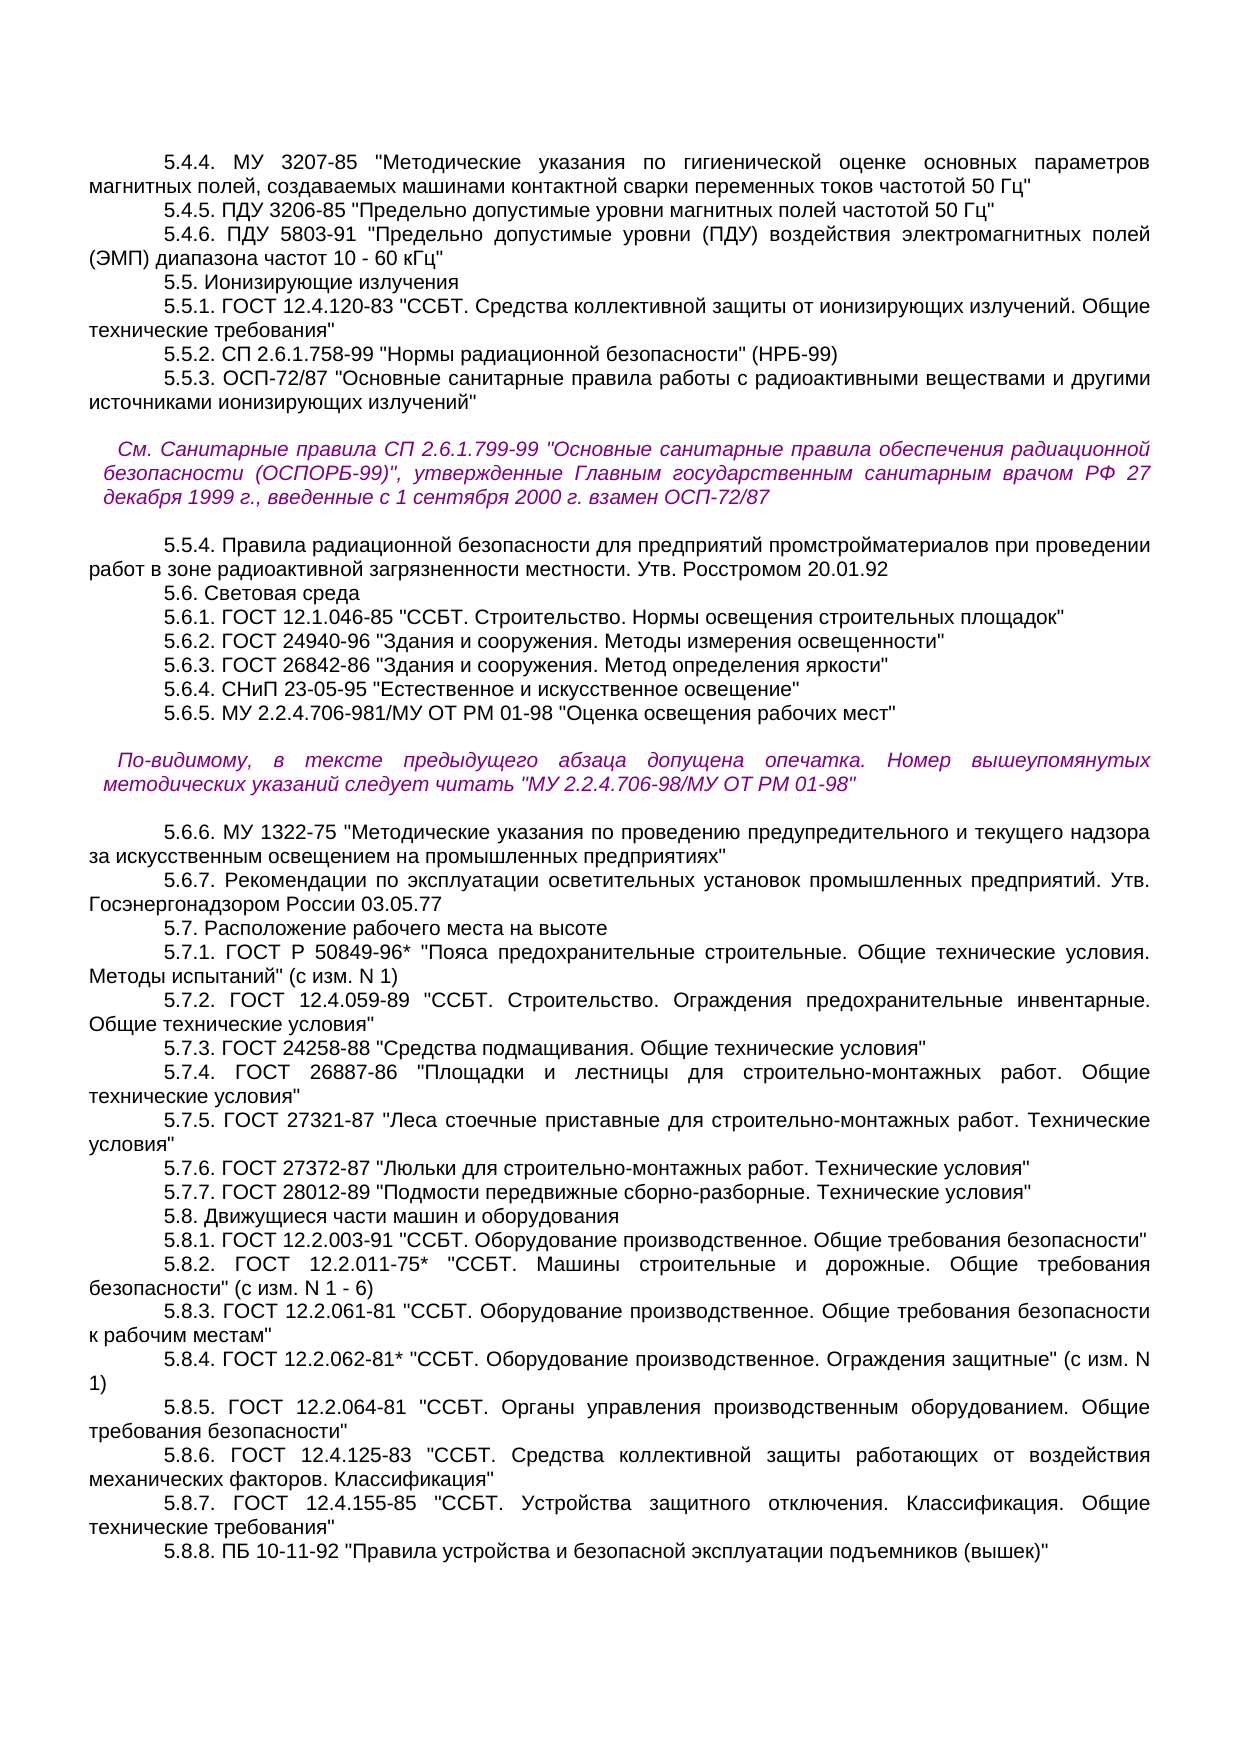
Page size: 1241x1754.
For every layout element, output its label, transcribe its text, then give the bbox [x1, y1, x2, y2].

text 5.5.1. ГОСТ 12.4.120-83 "ССБТ. Средства коллективной защиты от ионизирующих излучений. Общие технические требования" [88, 294, 1152, 342]
text 5.8.1. ГОСТ 12.2.003-91 "ССБТ. Оборудование производственное. Общие требования безопасности" [88, 1227, 1152, 1251]
text 5.7.7. ГОСТ 28012-89 "Подмости передвижные сборно-разборные. Технические условия" [88, 1179, 1152, 1203]
text 5.8.3. ГОСТ 12.2.061-81 "ССБТ. Оборудование производственное. Общие требования безопасности к рабочим местам" [88, 1299, 1152, 1347]
text По-видимому, в тексте предыдущего абзаца допущена опечатка. Номер вышеупомянутых методических указаний следует читать "МУ 2.2.4.706-98/МУ ОТ РМ 01-98" [103, 748, 1152, 796]
text 5.6.3. ГОСТ 26842-86 "Здания и сооружения. Метод определения яркости" [88, 653, 1152, 677]
text 5.7.2. ГОСТ 12.4.059-89 "ССБТ. Строительство. Ограждения предохранительные инвентарные. Общие технические условия" [88, 988, 1152, 1036]
text 5.6.5. МУ 2.2.4.706-981/МУ ОТ РМ 01-98 "Оценка освещения рабочих мест" [88, 701, 1152, 725]
text 5.6. Световая среда [88, 581, 1152, 605]
text См. Санитарные правила СП 2.6.1.799-99 "Основные санитарные правила обеспечения радиационной безопасности (ОСПОРБ-99)", утвержденные Главным государственным санитарным врачом РФ 27 декабря 1999 г., введенные с 1 сентября 2000 г. взамен ОСП-72/87 [103, 437, 1152, 509]
text 5.7.6. ГОСТ 27372-87 "Люльки для строительно-монтажных работ. Технические условия" [88, 1156, 1152, 1179]
text 5.6.2. ГОСТ 24940-96 "Здания и сооружения. Методы измерения освещенности" [88, 629, 1152, 653]
text 5.8.7. ГОСТ 12.4.155-85 "ССБТ. Устройства защитного отключения. Классификация. Общие технические требования" [88, 1491, 1152, 1539]
text 5.4.6. ПДУ 5803-91 "Предельно допустимые уровни (ПДУ) воздействия электромагнитных полей (ЭМП) диапазона частот 10 - 60 кГц" [88, 222, 1152, 270]
text 5.5.4. Правила радиационной безопасности для предприятий промстройматериалов при проведении работ в зоне радиоактивной загрязненности местности. Утв. Росстромом 20.01.92 [88, 533, 1152, 581]
text 5.6.7. Рекомендации по эксплуатации осветительных установок промышленных предприятий. Утв. Госэнергонадзором России 03.05.77 [88, 868, 1152, 916]
text 5.8.4. ГОСТ 12.2.062-81* "ССБТ. Оборудование производственное. Ограждения защитные" (с изм. N 1) [88, 1347, 1152, 1395]
text 5.4.4. МУ 3207-85 "Методические указания по гигиенической оценке основных параметров магнитных полей, создаваемых машинами контактной сварки переменных токов частотой 50 Гц" [88, 150, 1152, 198]
text 5.7. Расположение рабочего места на высоте [88, 916, 1152, 940]
text 5.7.1. ГОСТ Р 50849-96* "Пояса предохранительные строительные. Общие технические условия. Методы испытаний" (с изм. N 1) [88, 940, 1152, 988]
text 5.8.8. ПБ 10-11-92 "Правила устройства и безопасной эксплуатации подъемников (вышек)" [88, 1539, 1152, 1563]
text 5.5.3. ОСП-72/87 "Основные санитарные правила работы с радиоактивными веществами и другими источниками ионизирующих излучений" [88, 366, 1152, 413]
text 5.7.3. ГОСТ 24258-88 "Средства подмащивания. Общие технические условия" [88, 1036, 1152, 1060]
text 5.6.6. МУ 1322-75 "Методические указания по проведению предупредительного и текущего надзора за искусственным освещением на промышленных предприятиях" [88, 820, 1152, 868]
text 5.7.5. ГОСТ 27321-87 "Леса стоечные приставные для строительно-монтажных работ. Технические условия" [88, 1108, 1152, 1156]
text 5.8.2. ГОСТ 12.2.011-75* "ССБТ. Машины строительные и дорожные. Общие требования безопасности" (с изм. N 1 - 6) [88, 1251, 1152, 1299]
text 5.8.6. ГОСТ 12.4.125-83 "ССБТ. Средства коллективной защиты работающих от воздействия механических факторов. Классификация" [88, 1443, 1152, 1491]
text 5.8. Движущиеся части машин и оборудования [88, 1203, 1152, 1227]
text 5.4.5. ПДУ 3206-85 "Предельно допустимые уровни магнитных полей частотой 50 Гц" [88, 198, 1152, 222]
text 5.8.5. ГОСТ 12.2.064-81 "ССБТ. Органы управления производственным оборудованием. Общие требования безопасности" [88, 1395, 1152, 1443]
text 5.5. Ионизирующие излучения [88, 270, 1152, 294]
text 5.7.4. ГОСТ 26887-86 "Площадки и лестницы для строительно-монтажных работ. Общие технические условия" [88, 1060, 1152, 1108]
text 5.6.4. СНиП 23-05-95 "Естественное и искусственное освещение" [88, 677, 1152, 701]
text 5.6.1. ГОСТ 12.1.046-85 "ССБТ. Строительство. Нормы освещения строительных площадок" [88, 605, 1152, 629]
text 5.5.2. СП 2.6.1.758-99 "Нормы радиационной безопасности" (НРБ-99) [88, 342, 1152, 366]
